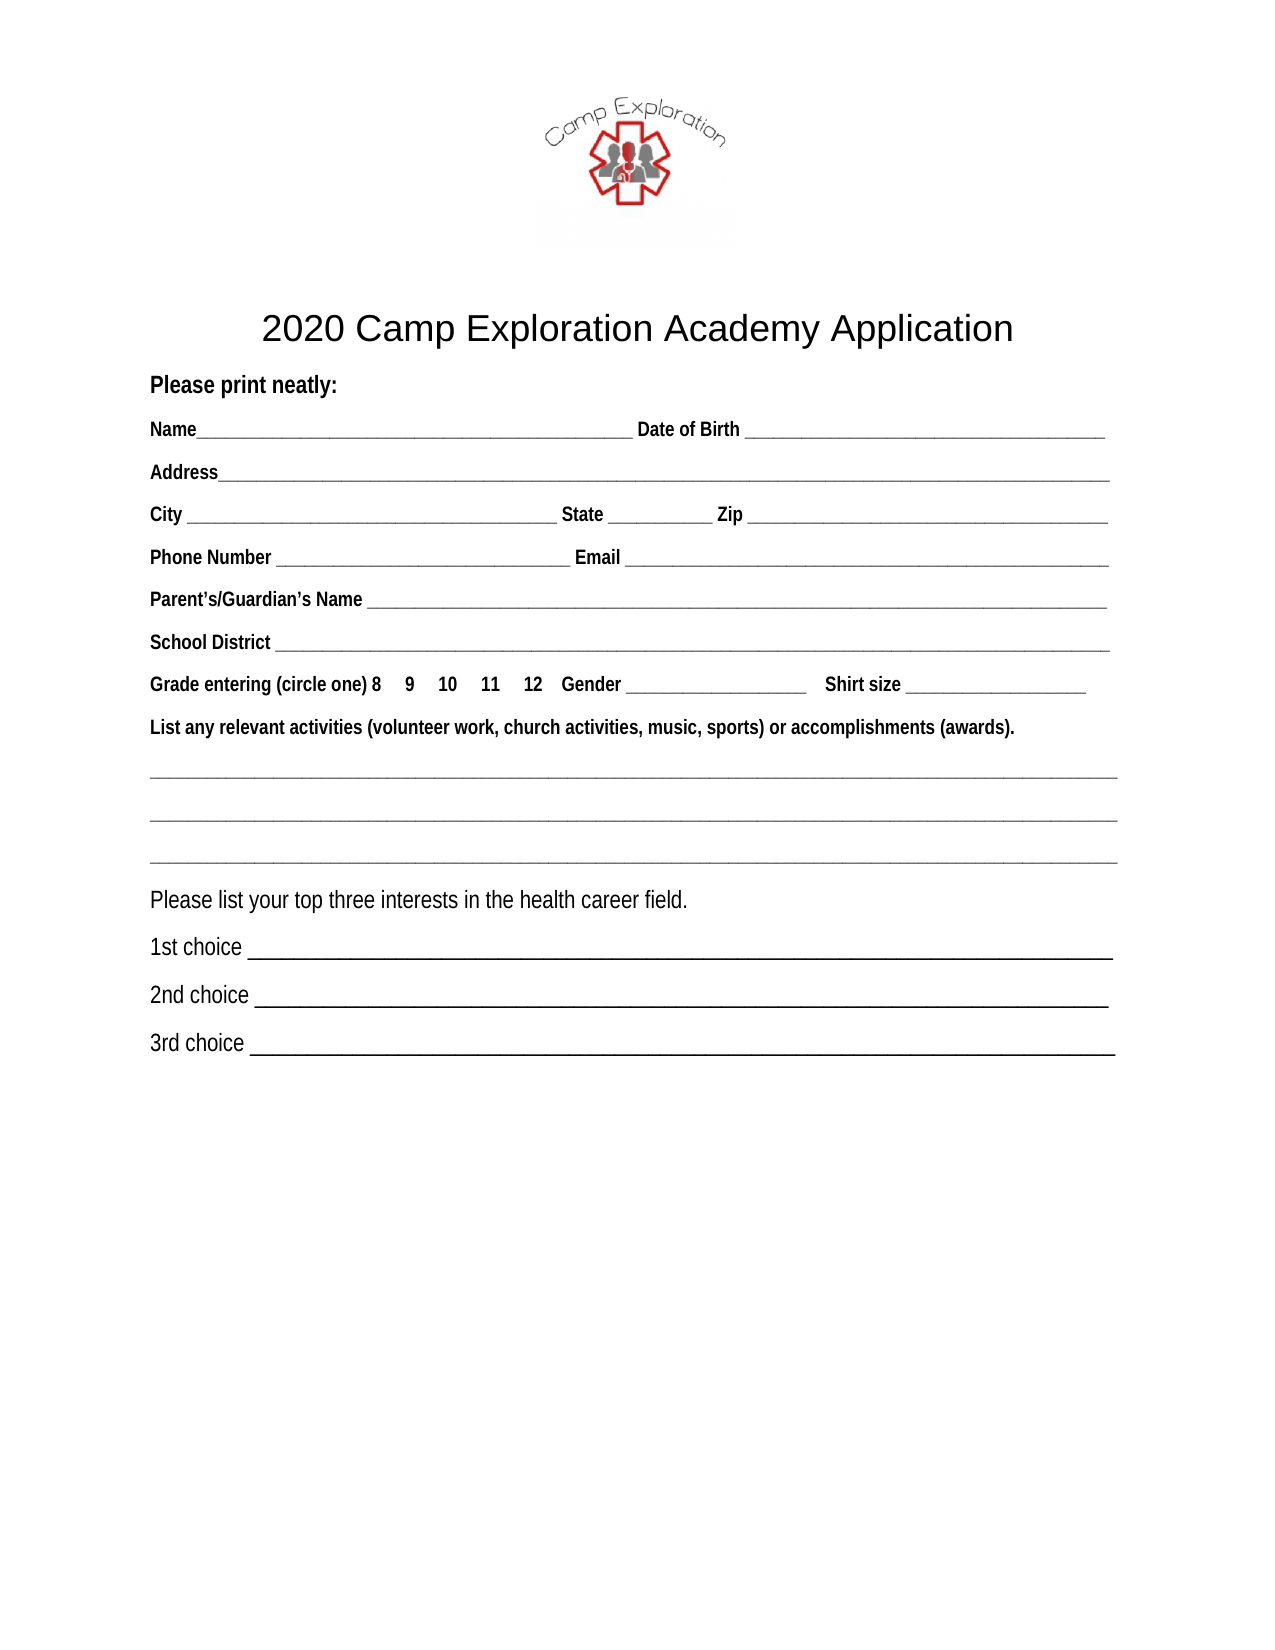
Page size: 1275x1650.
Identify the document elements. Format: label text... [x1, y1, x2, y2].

text ______________________________________________________________________________________________________ [150, 757, 1125, 781]
text Please list your top three interests in the health career field. [150, 885, 1125, 913]
text Address______________________________________________________________________________________________ [150, 460, 1125, 484]
text List any relevant activities (volunteer work, church activities, music, sports) or accomplishments (awards). [150, 715, 1125, 739]
text ______________________________________________________________________________________________________ [150, 800, 1125, 824]
text Phone Number _______________________________ Email ___________________________________________________ [150, 545, 1125, 569]
text Please print neatly: [150, 369, 1125, 398]
text 2020 Camp Exploration Academy Application [150, 306, 1125, 349]
text Name______________________________________________ Date of Birth ______________________________________ [150, 417, 1125, 441]
picture [535, 75, 735, 248]
text Parent’s/Guardian’s Name ______________________________________________________________________________ [150, 587, 1125, 611]
text 2nd choice ___________________________________________________________________________ [150, 980, 1125, 1008]
text 1st choice ____________________________________________________________________________ [150, 932, 1125, 961]
text Grade entering (circle one) 8 9 10 11 12 Gender ___________________ Shirt size ___________________ [150, 672, 1125, 696]
text ______________________________________________________________________________________________________ [150, 842, 1125, 866]
text School District ________________________________________________________________________________________ [150, 630, 1125, 654]
text City _______________________________________ State ___________ Zip ______________________________________ [150, 502, 1125, 526]
text 3rd choice ____________________________________________________________________________ [150, 1027, 1125, 1056]
